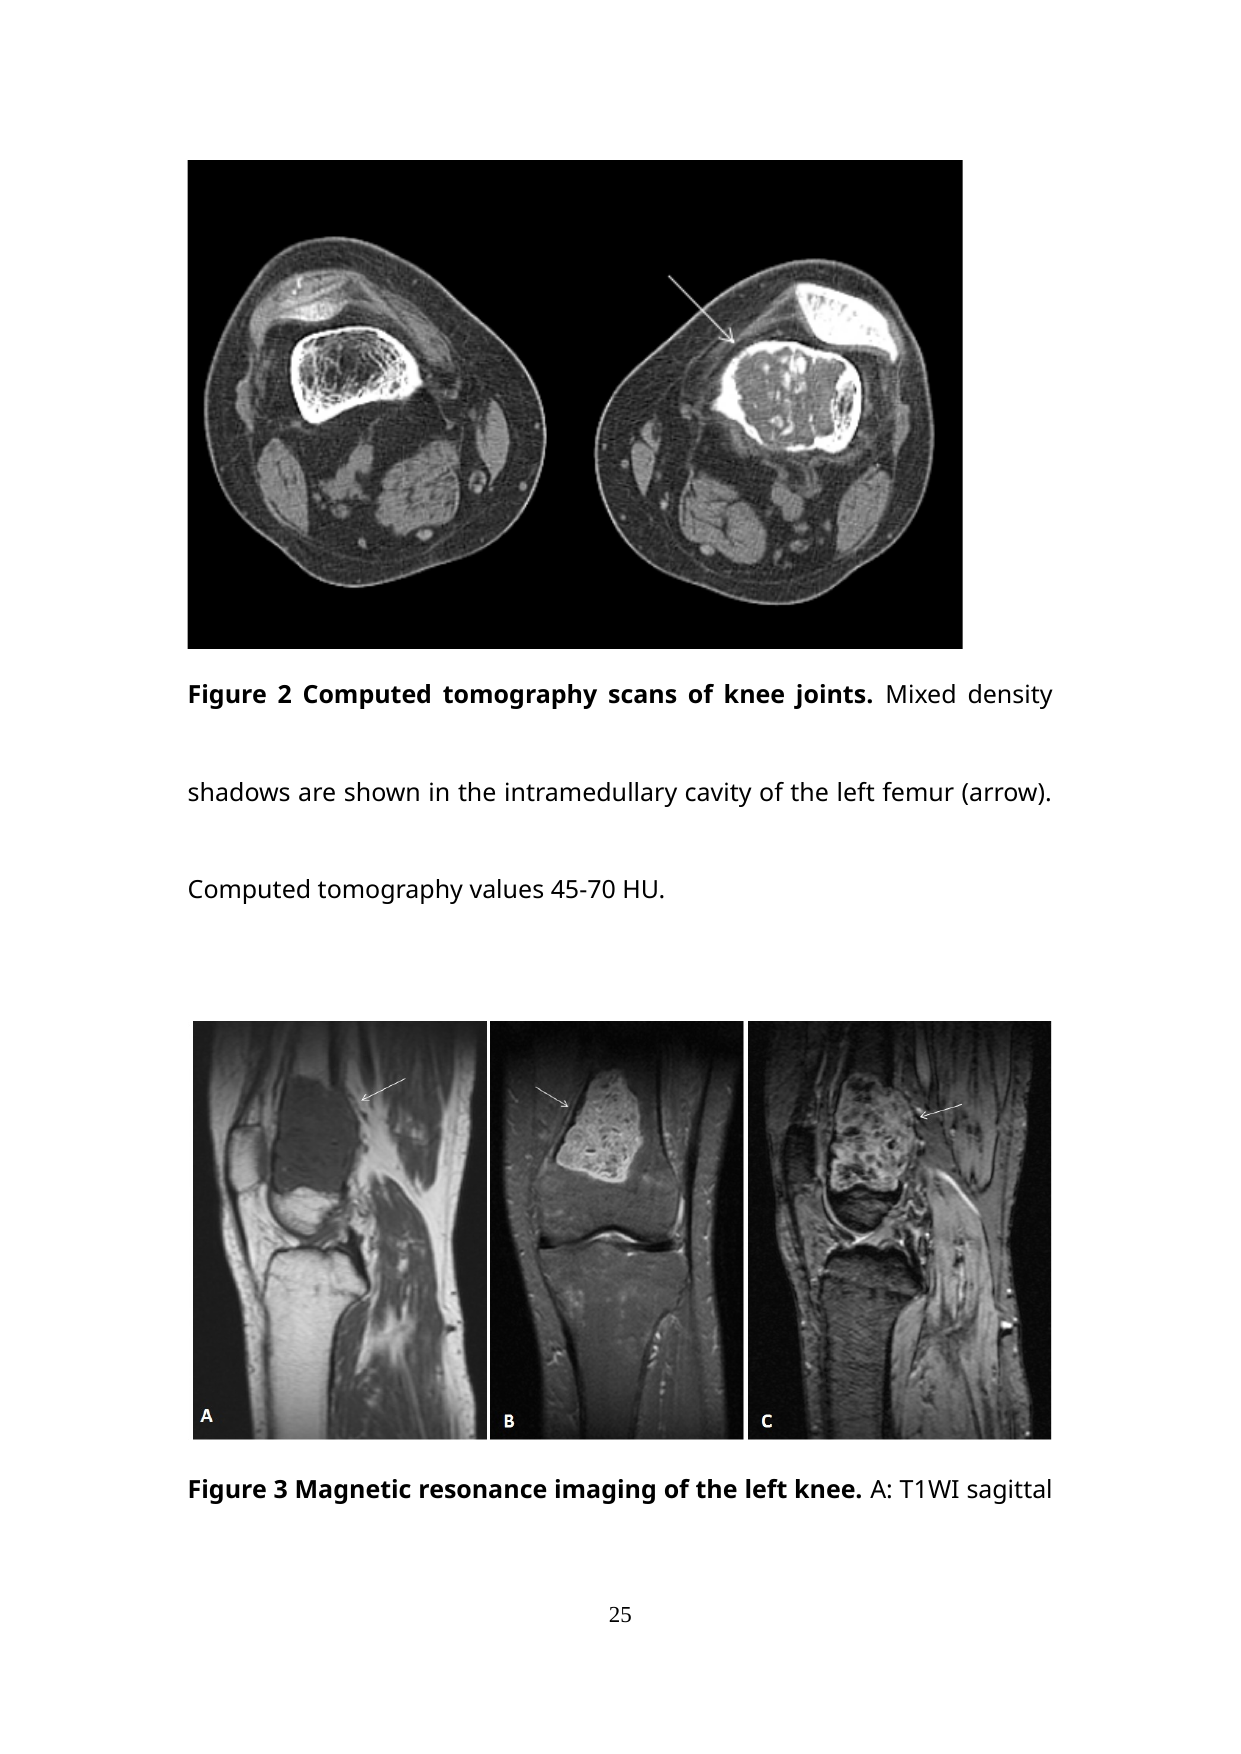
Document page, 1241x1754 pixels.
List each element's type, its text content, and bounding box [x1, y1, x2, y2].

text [187, 1456, 1053, 1521]
picture [187, 1020, 1052, 1440]
picture [187, 160, 963, 649]
text Figure 2 Computed tomography scans of knee joints. Mixed density shadows are shown in the intramedullary cavity of the left femur (arrow). Computed tomography values 45-70 HU. [187, 661, 1053, 921]
